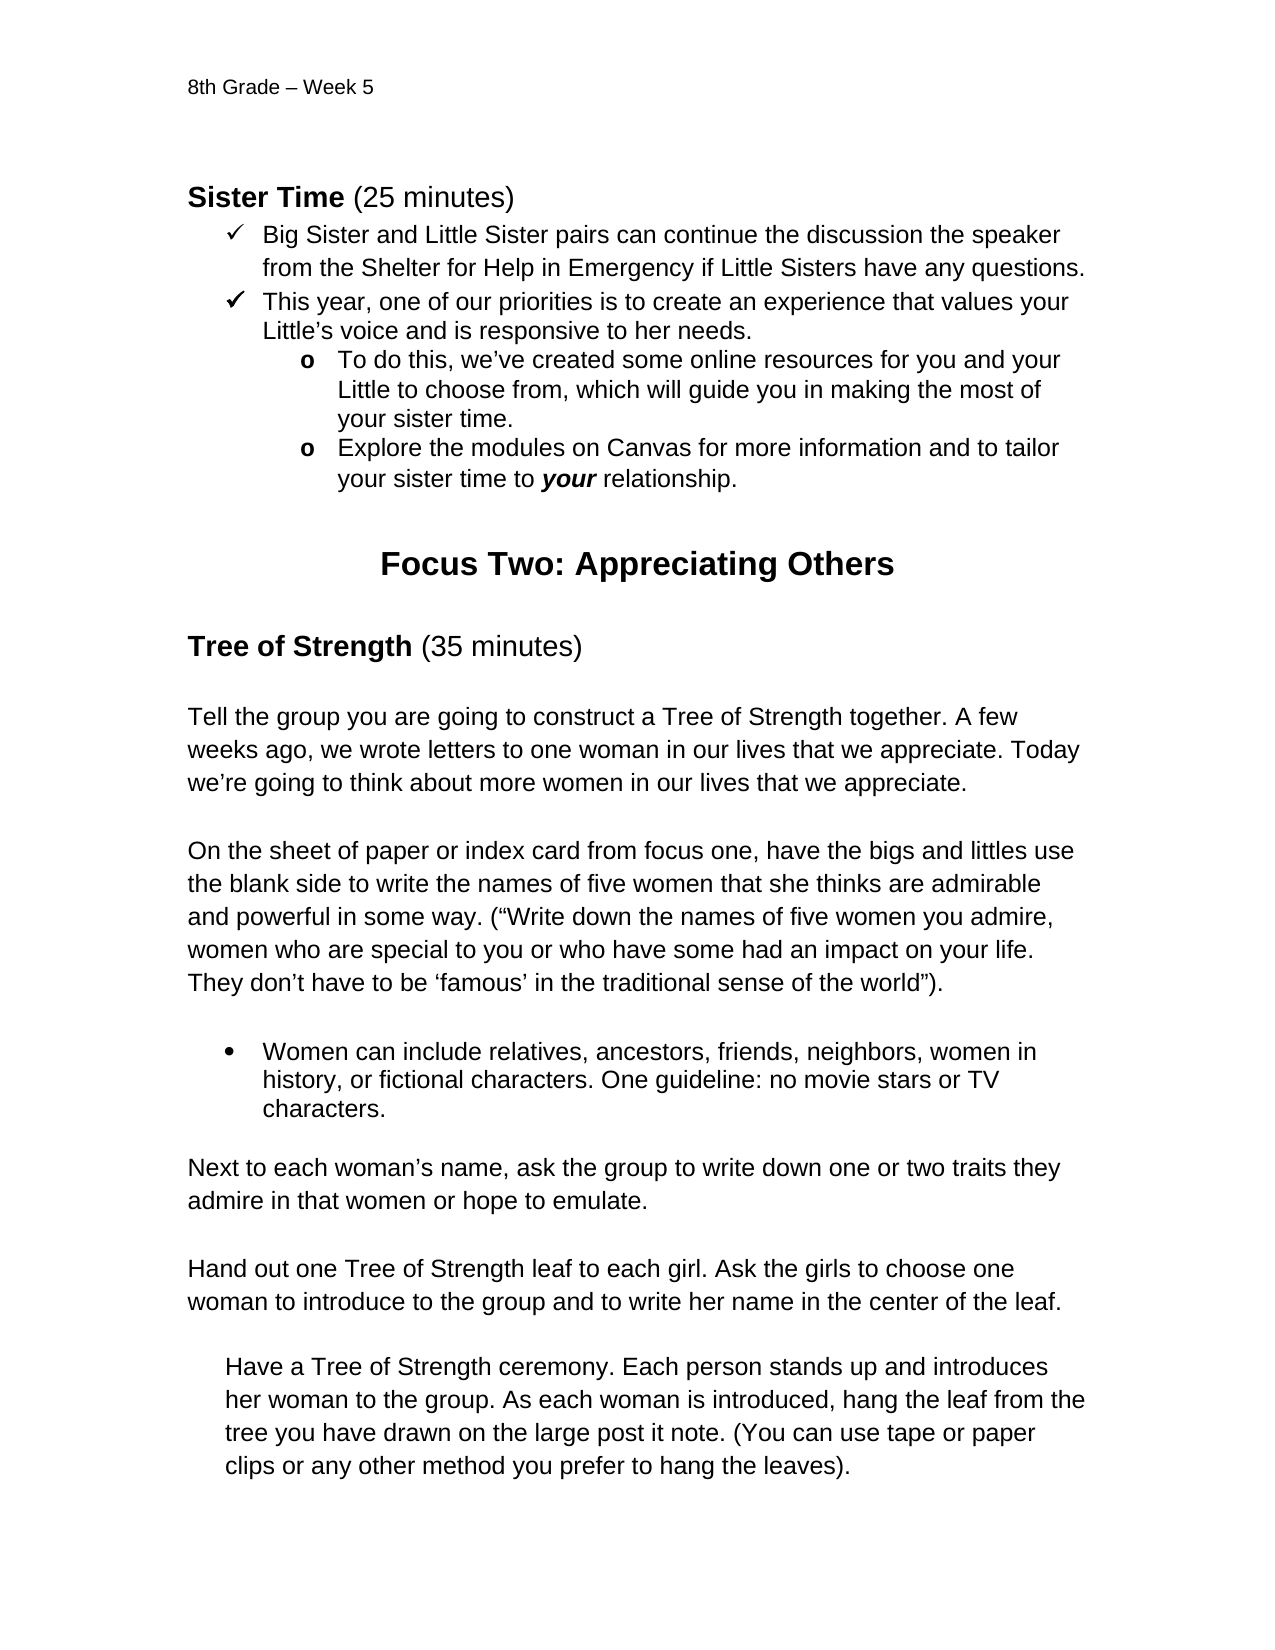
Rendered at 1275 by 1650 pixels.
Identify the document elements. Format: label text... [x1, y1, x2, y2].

list Big Sister and Little Sister pairs can continue the discussion the speaker from the Shelter for Help in Emergency if Little Sisters have any questions. [225, 220, 1087, 282]
text Tree of Strength (35 minutes) [187, 628, 1087, 662]
list This year, one of our priorities is to create an experience that values your Little’s voice and is responsive to her needs. [225, 287, 1087, 344]
text Have a Tree of Strength ceremony. Each person stands up and introduces her woman to the group. As each woman is introduced, hang the leaf from the tree you have drawn on the large post it note. (You can use tape or paper clips or any other method you prefer to hang the leaves). [225, 1352, 1087, 1480]
text Hand out one Tree of Strength leaf to each girl. Ask the girls to choose one woman to introduce to the group and to write her name in the center of the leaf. [187, 1254, 1087, 1316]
text On the sheet of paper or index card from focus one, have the bigs and littles use the blank side to write the names of five women that she thinks are admirable and powerful in some way. (“Write down the names of five women you admire, women who are special to you or who have some had an impact on your life. They don’t have to be ‘famous’ in the traditional sense of the world”). [187, 836, 1087, 997]
list Explore the modules on Canvas for more information and to tailor your sister time to your relationship. [300, 433, 1087, 493]
text Next to each woman’s name, ask the group to write down one or two traits they admire in that women or hope to emulate. [187, 1153, 1087, 1214]
text Tell the group you are going to construct a Tree of Strength together. A few weeks ago, we wrote letters to one woman in our lives that we appreciate. Today we’re going to think about more women in our lives that we appreciate. [187, 702, 1087, 797]
list To do this, we’ve created some online resources for you and your Little to choose from, which will guide you in making the most of your sister time. [300, 344, 1087, 433]
list Women can include relatives, ancestors, friends, neighbors, women in history, or fictional characters. One guideline: no movie stars or TV characters. [225, 1037, 1087, 1123]
text Sister Time (25 minutes) [187, 180, 1087, 214]
text Focus Two: Appreciating Others [187, 544, 1087, 582]
